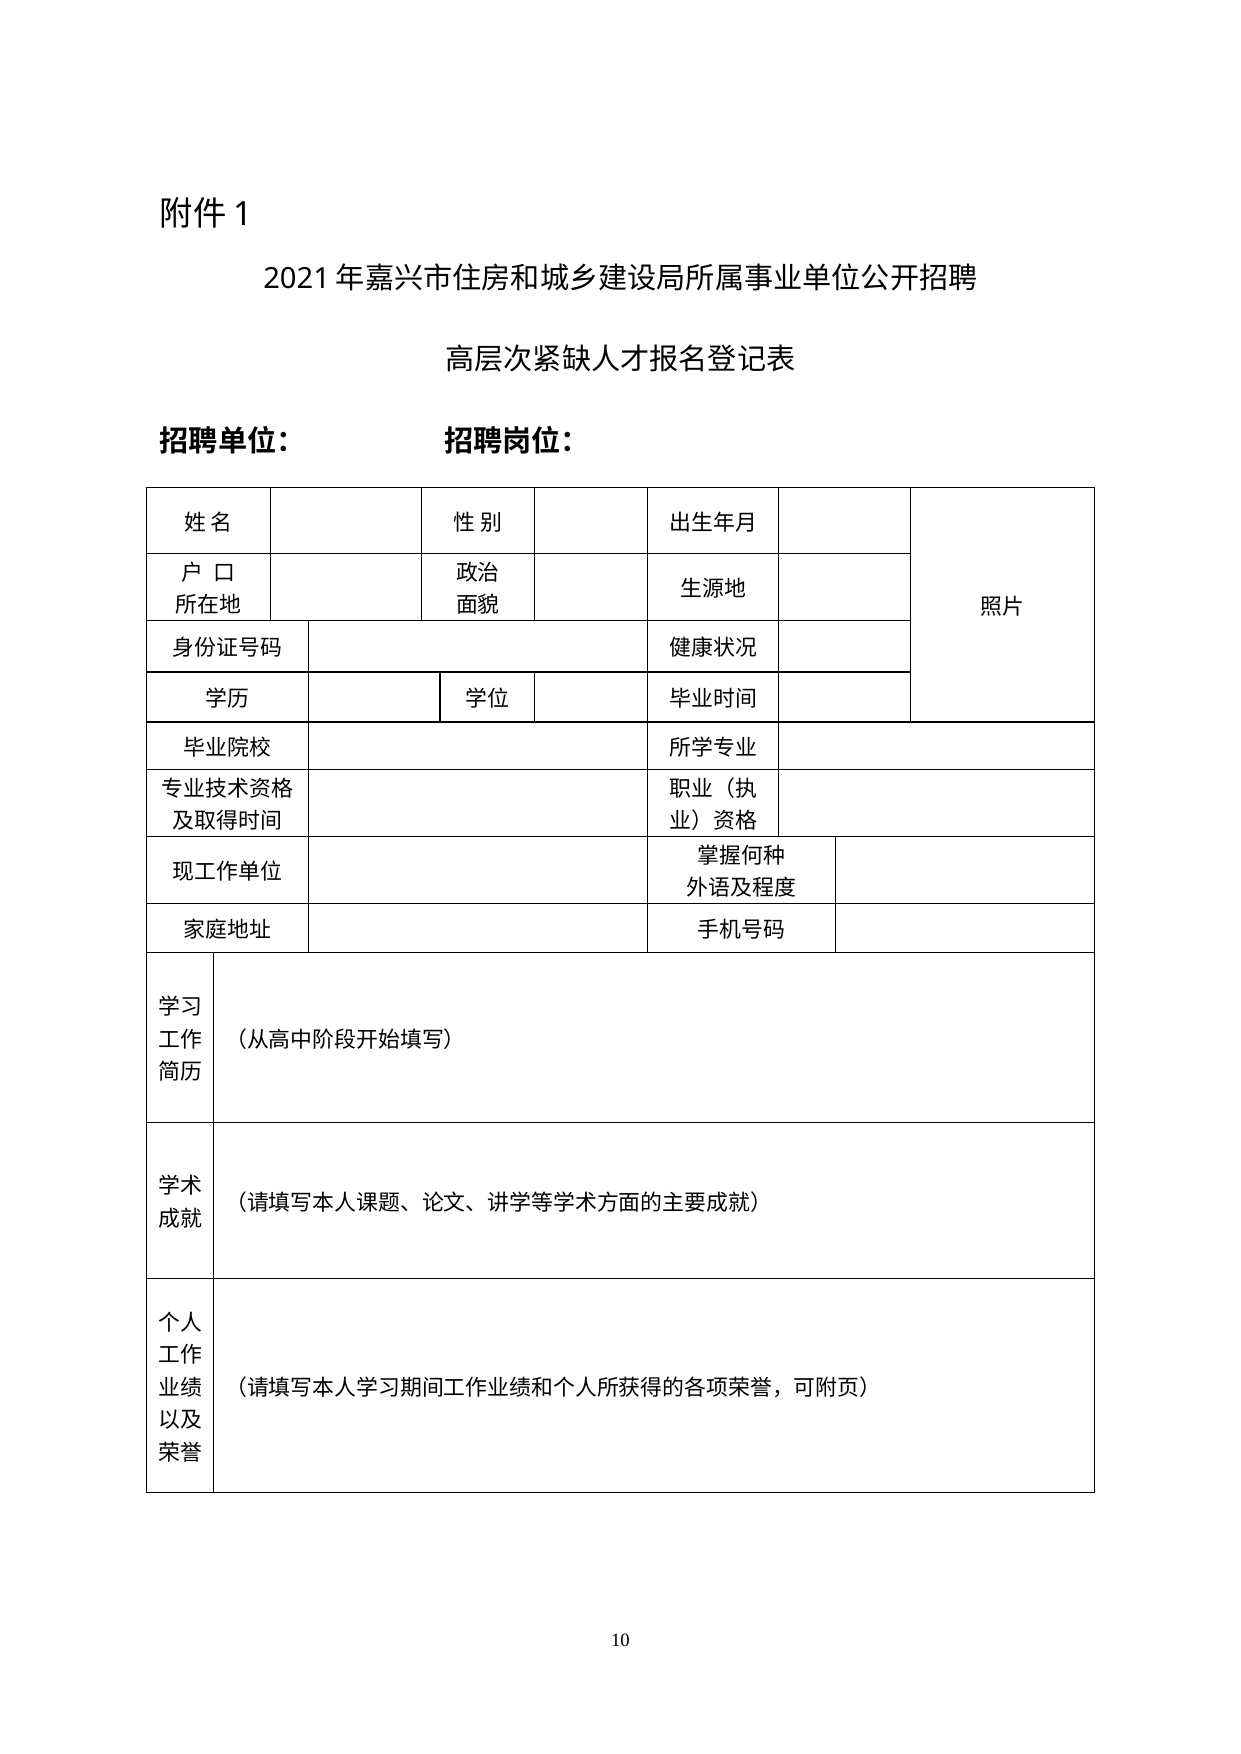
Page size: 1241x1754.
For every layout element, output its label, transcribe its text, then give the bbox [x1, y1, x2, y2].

table_cell 个人工作业绩以及荣誉 [147, 1279, 213, 1492]
table_header 照片 [911, 488, 1094, 721]
table_cell 学术成就 [147, 1123, 213, 1277]
table_cell 家庭地址 [147, 904, 308, 952]
text 2021年嘉兴市住房和城乡建设局所属事业单位公开招聘 [159, 243, 1081, 308]
table_cell （请填写本人学习期间工作业绩和个人所获得的各项荣誉，可附页） [214, 1279, 1094, 1492]
table_cell 学习 工作简历 [147, 953, 213, 1122]
table_header [779, 488, 910, 553]
table_cell （请填写本人课题、论文、讲学等学术方面的主要成就） [214, 1123, 1094, 1277]
table_header 性 别 [422, 488, 534, 553]
text 招聘单位： 招聘岗位： [159, 406, 1081, 471]
table_header [271, 488, 421, 553]
table_cell [535, 554, 647, 620]
table_cell 身份证号码 [147, 621, 308, 671]
text 高层次紧缺人才报名登记表 [159, 324, 1081, 389]
table_cell [779, 770, 1094, 836]
text 附件1 [159, 178, 1081, 243]
table_header [535, 488, 647, 553]
table_header 出生年月 [648, 488, 778, 553]
table_cell 户 口 所在地 [147, 554, 270, 620]
table_cell [779, 554, 910, 620]
table_cell 专业技术资格及取得时间 [147, 770, 308, 836]
table_cell [271, 554, 421, 620]
table_cell 学历 [147, 673, 308, 721]
table_cell 学位 [441, 673, 534, 721]
table_cell [309, 723, 647, 769]
table_cell 职业（执业）资格 [648, 770, 778, 836]
table_cell 手机号码 [648, 904, 835, 952]
table_cell [309, 770, 647, 836]
table_cell 生源地 [648, 554, 778, 620]
table_cell [779, 621, 910, 671]
table_header 姓 名 [147, 488, 270, 553]
table_cell [836, 837, 1094, 903]
table_cell [309, 673, 439, 721]
table_cell 掌握何种 外语及程度 [648, 837, 835, 903]
table_cell 健康状况 [648, 621, 778, 671]
table_cell [309, 837, 647, 903]
table_cell [779, 723, 1094, 769]
table_cell （从高中阶段开始填写） [214, 953, 1094, 1122]
table_cell [836, 904, 1094, 952]
table_cell 政治 面貌 [422, 554, 534, 620]
table_cell [309, 621, 647, 671]
table_cell 毕业时间 [648, 673, 778, 721]
table_cell 现工作单位 [147, 837, 308, 903]
table_cell [535, 673, 647, 721]
table_cell [779, 673, 910, 721]
table_cell 毕业院校 [147, 723, 308, 769]
table_cell [309, 904, 647, 952]
table_cell 所学专业 [648, 723, 778, 769]
